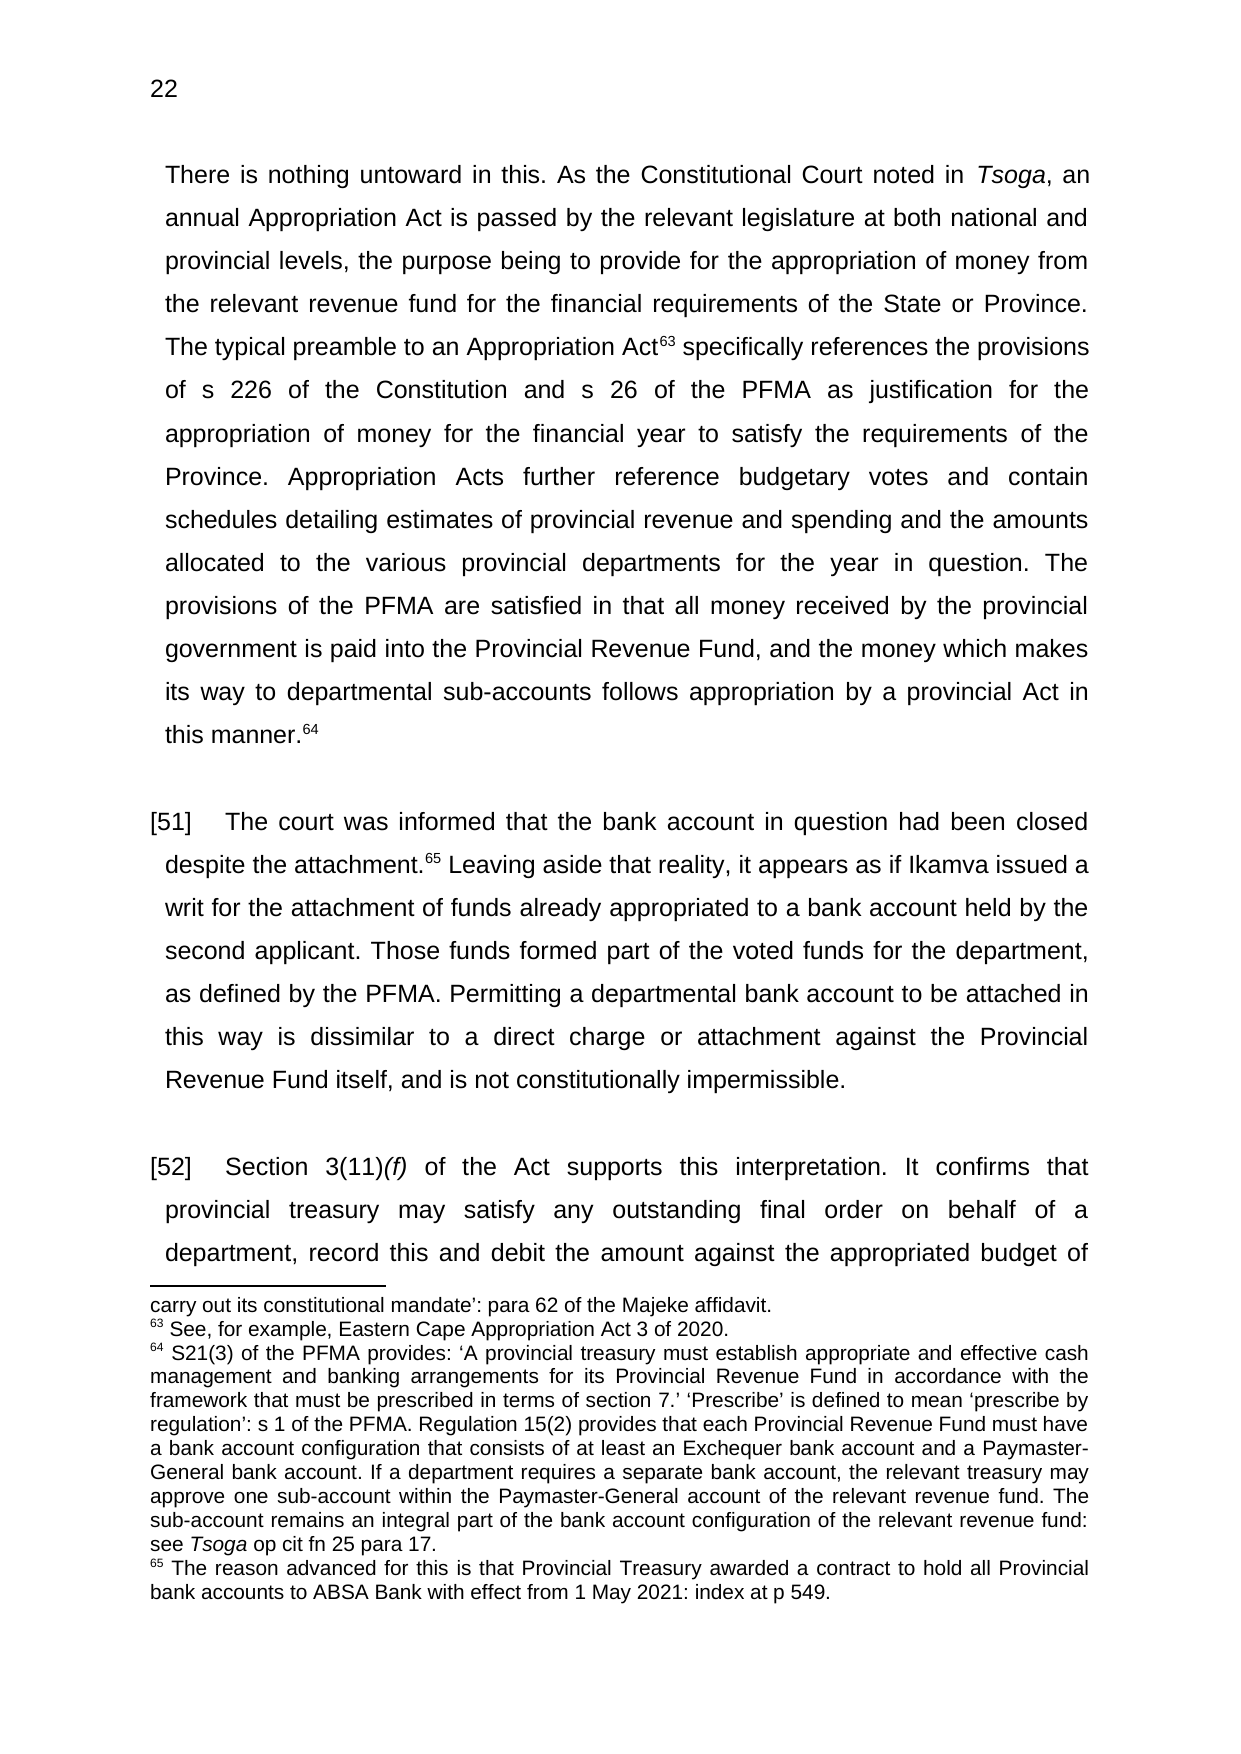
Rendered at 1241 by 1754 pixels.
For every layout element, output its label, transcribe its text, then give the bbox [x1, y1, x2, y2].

list The court was informed that the bank account in question had been closed despite the attachment. Leaving aside that reality, it appears as if Ikamva issued a writ for the attachment of funds already appropriated to a bank account held by the second applicant. Those funds formed part of the voted funds for the department, as defined by the PFMA. Permitting a departmental bank account to be attached in this way is dissimilar to a direct charge or attachment against the Provincial Revenue Fund itself, and is not constitutionally impermissible. [150, 807, 1090, 1094]
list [150, 1152, 1090, 1267]
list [150, 160, 1090, 749]
